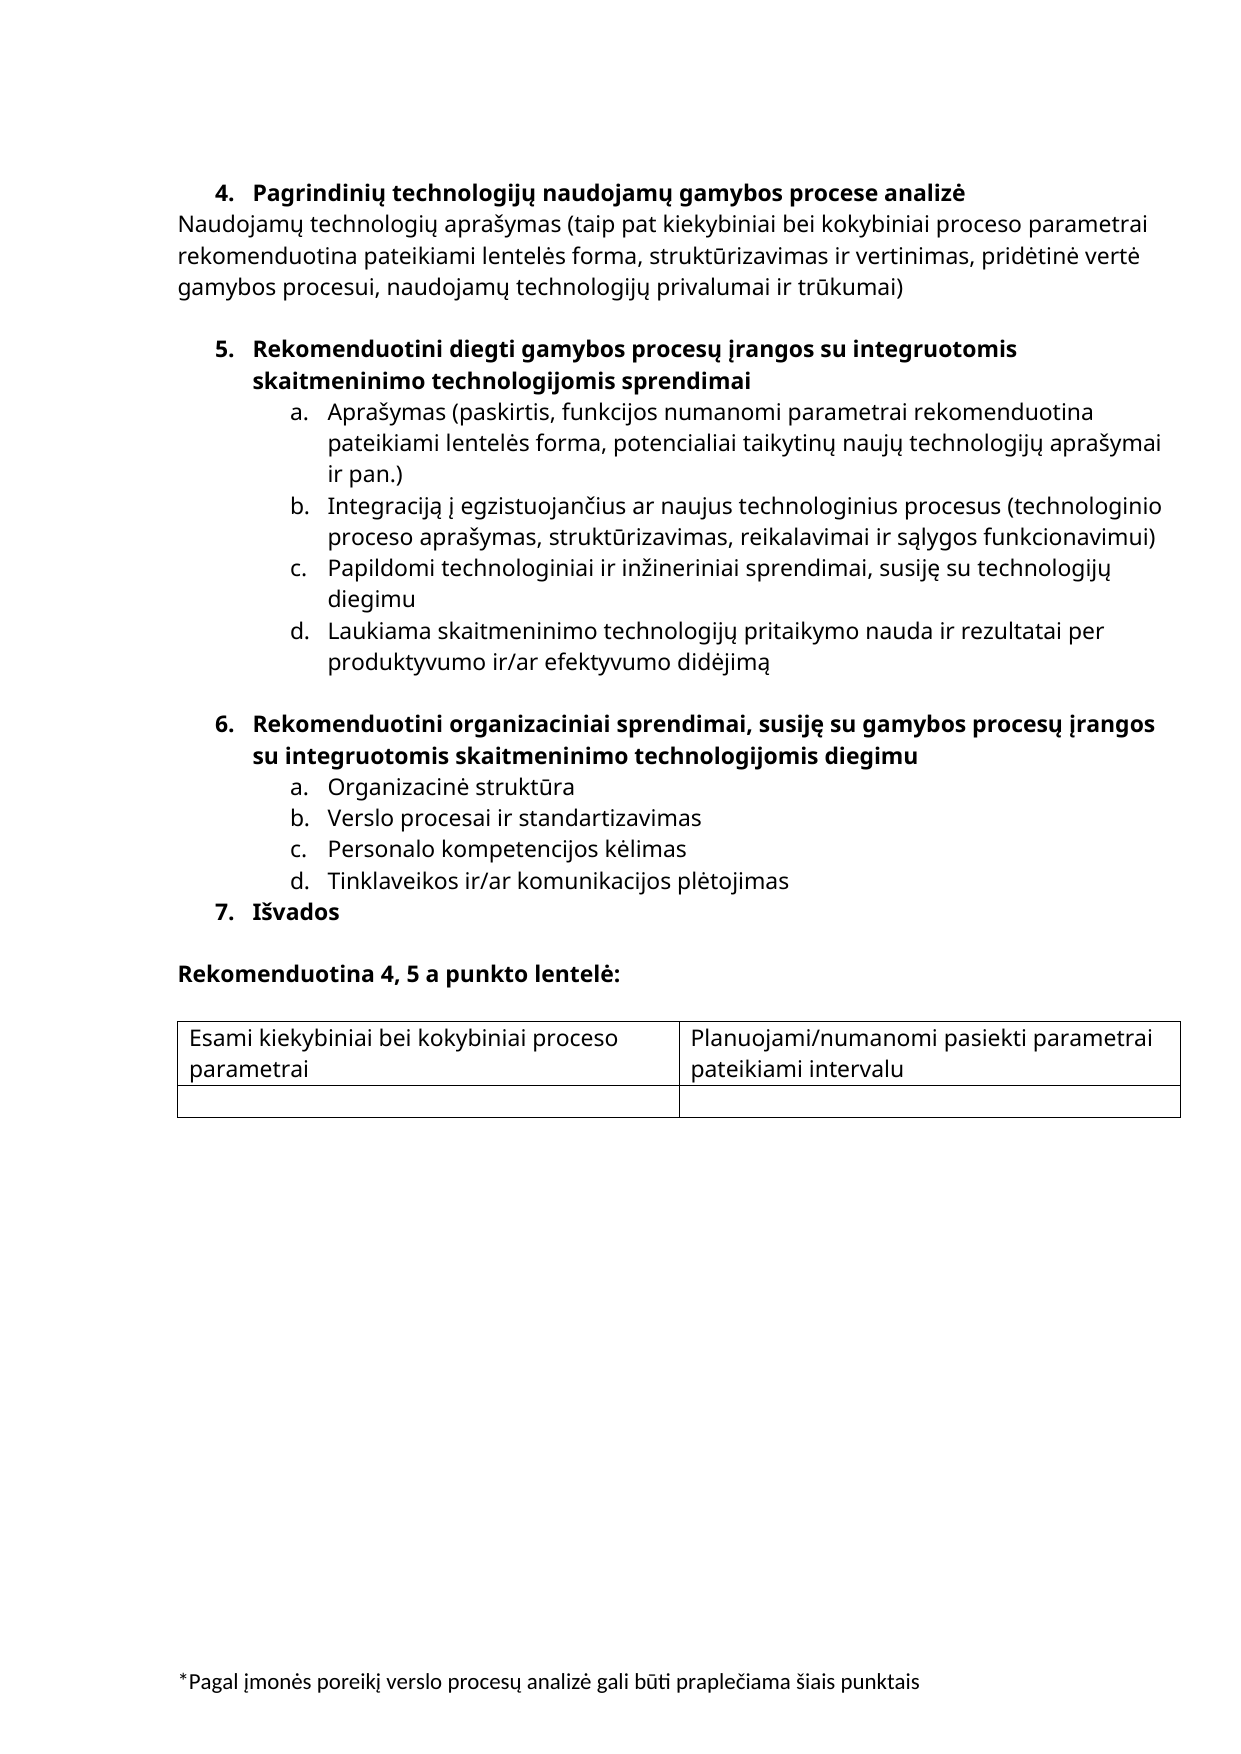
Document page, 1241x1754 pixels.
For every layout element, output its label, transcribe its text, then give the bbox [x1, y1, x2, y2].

list Rekomenduotini diegti gamybos procesų įrangos su integruotomis skaitmeninimo technologijomis sprendimai [215, 333, 1181, 396]
list Aprašymas (paskirtis, funkcijos numanomi parametrai rekomenduotina pateikiami lentelės forma, potencialiai taikytinų naujų technologijų aprašymai ir pan.) [290, 396, 1181, 490]
table_header Planuojami/numanomi pasiekti parametrai pateikiami intervalu [680, 1022, 1180, 1084]
table_header Esami kiekybiniai bei kokybiniai proceso parametrai [178, 1022, 679, 1084]
list Personalo kompetencijos kėlimas [290, 833, 1181, 865]
list Papildomi technologiniai ir inžineriniai sprendimai, susiję su technologijų diegimu [290, 552, 1181, 615]
list Tinklaveikos ir/ar komunikacijos plėtojimas [290, 865, 1181, 896]
list Integraciją į egzistuojančius ar naujus technologinius procesus (technologinio proceso aprašymas, struktūrizavimas, reikalavimai ir sąlygos funkcionavimui) [290, 490, 1181, 552]
list Išvados [215, 896, 1181, 927]
list Verslo procesai ir standartizavimas [290, 802, 1181, 833]
table_cell [178, 1086, 679, 1117]
table_cell [680, 1086, 1180, 1117]
list Laukiama skaitmeninimo technologijų pritaikymo nauda ir rezultatai per produktyvumo ir/ar efektyvumo didėjimą [290, 615, 1181, 677]
text Naudojamų technologių aprašymas (taip pat kiekybiniai bei kokybiniai proceso parametrai rekomenduotina pateikiami lentelės forma, struktūrizavimas ir vertinimas, pridėtinė vertė gamybos procesui, naudojamų technologijų privalumai ir trūkumai) [177, 208, 1181, 302]
text Rekomenduotina 4, 5 a punkto lentelė: [177, 958, 1181, 990]
list Organizacinė struktūra [290, 771, 1181, 802]
list Rekomenduotini organizaciniai sprendimai, susiję su gamybos procesų įrangos su integruotomis skaitmeninimo technologijomis diegimu [215, 708, 1181, 771]
list Pagrindinių technologijų naudojamų gamybos procese analizė [215, 177, 1181, 208]
